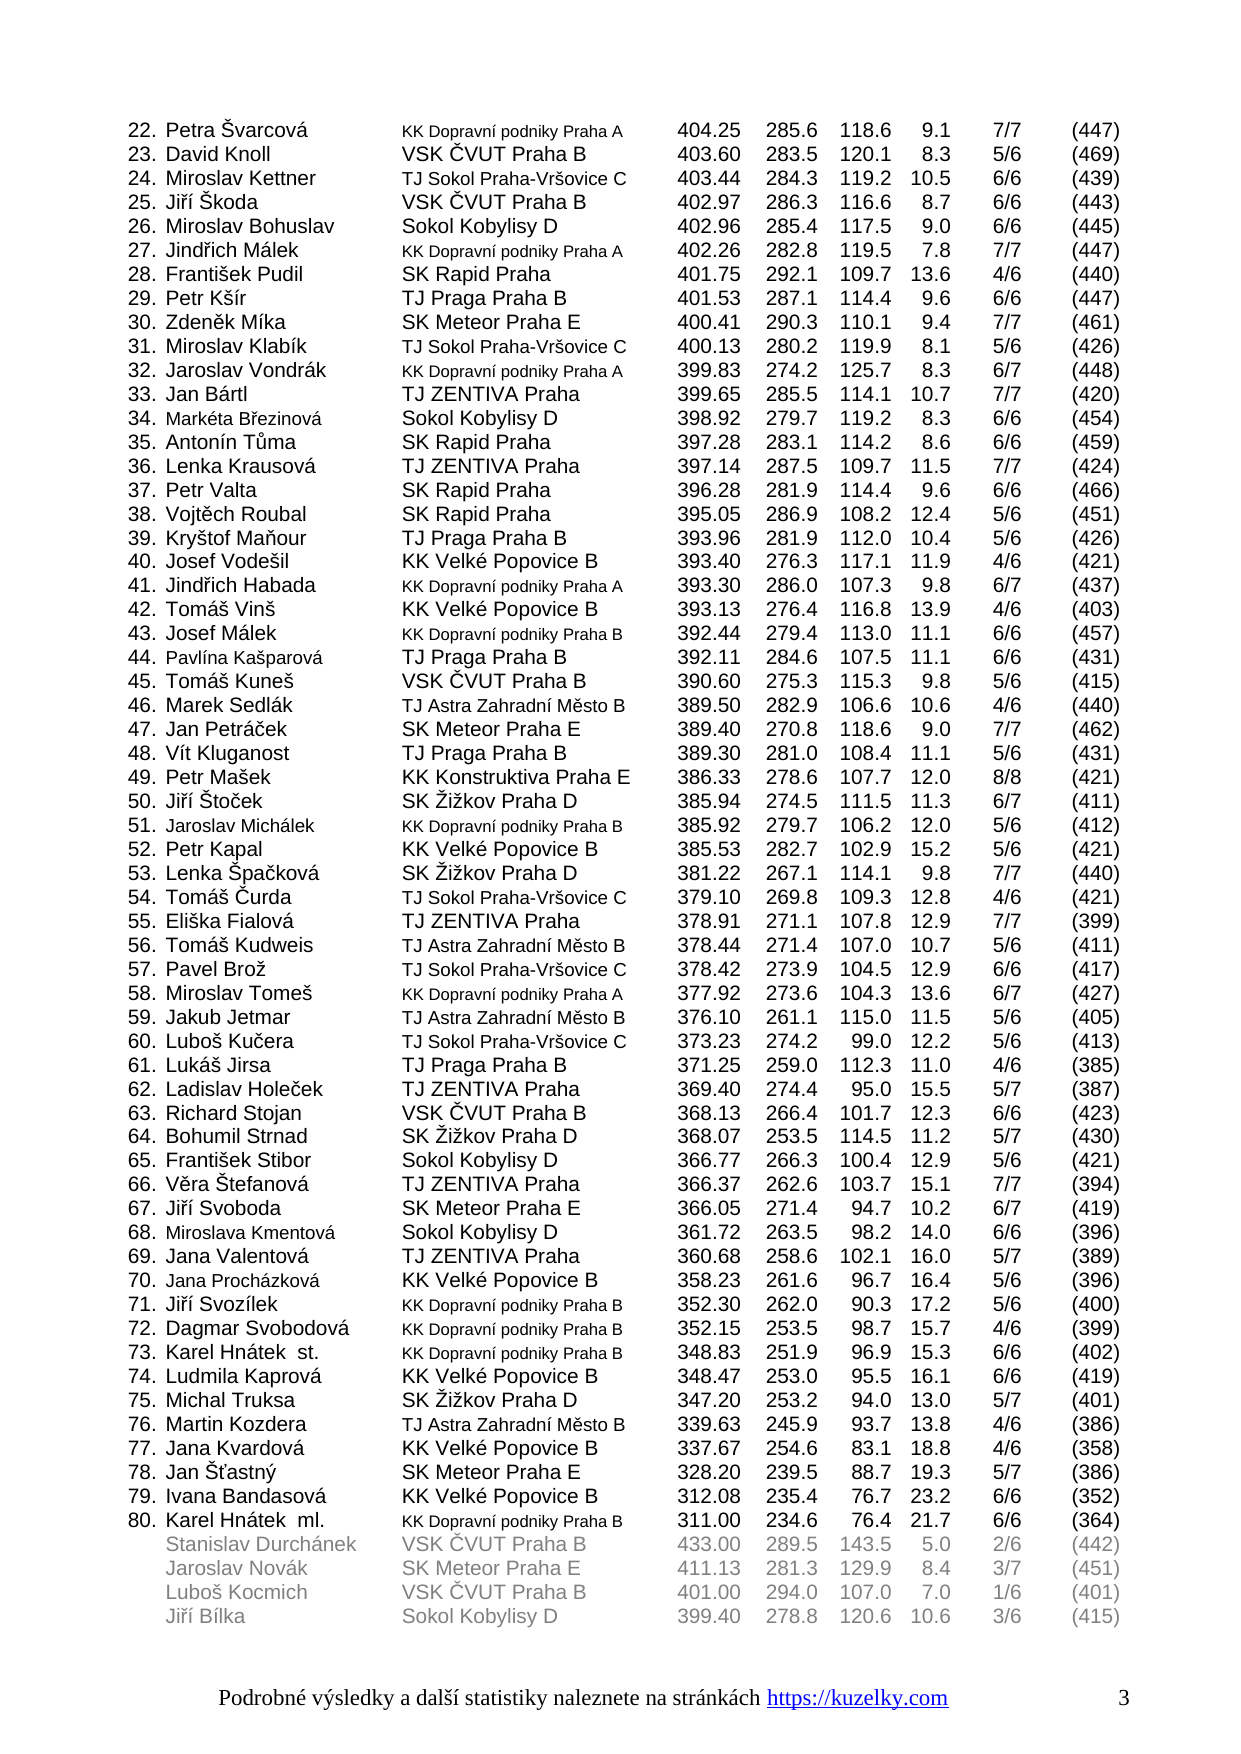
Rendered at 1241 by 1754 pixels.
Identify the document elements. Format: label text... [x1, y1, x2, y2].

text 51. Jaroslav Michálek KK Dopravní podniky Praha B 385.92 279.7 106.2 12.0 5/6 (412) [106, 813, 1134, 837]
text 74. Ludmila Kaprová KK Velké Popovice B 348.47 253.0 95.5 16.1 6/6 (419) [106, 1364, 1134, 1388]
text 67. Jiří Svoboda SK Meteor Praha E 366.05 271.4 94.7 10.2 6/7 (419) [106, 1196, 1134, 1220]
text 68. Miroslava Kmentová Sokol Kobylisy D 361.72 263.5 98.2 14.0 6/6 (396) [106, 1220, 1134, 1244]
text 70. Jana Procházková KK Velké Popovice B 358.23 261.6 96.7 16.4 5/6 (396) [106, 1268, 1134, 1292]
text 63. Richard Stojan VSK ČVUT Praha B 368.13 266.4 101.7 12.3 6/6 (423) [106, 1100, 1134, 1124]
text 72. Dagmar Svobodová KK Dopravní podniky Praha B 352.15 253.5 98.7 15.7 4/6 (399) [106, 1316, 1134, 1340]
text 27. Jindřich Málek KK Dopravní podniky Praha A 402.26 282.8 119.5 7.8 7/7 (447) [106, 238, 1134, 262]
text 56. Tomáš Kudweis TJ Astra Zahradní Město B 378.44 271.4 107.0 10.7 5/6 (411) [106, 933, 1134, 957]
text 23. David Knoll VSK ČVUT Praha B 403.60 283.5 120.1 8.3 5/6 (469) [106, 142, 1134, 166]
text 32. Jaroslav Vondrák KK Dopravní podniky Praha A 399.83 274.2 125.7 8.3 6/7 (448) [106, 358, 1134, 382]
text 22. Petra Švarcová KK Dopravní podniky Praha A 404.25 285.6 118.6 9.1 7/7 (447) [106, 118, 1134, 142]
text 58. Miroslav Tomeš KK Dopravní podniky Praha A 377.92 273.6 104.3 13.6 6/7 (427) [106, 981, 1134, 1004]
text 29. Petr Kšír TJ Praga Praha B 401.53 287.1 114.4 9.6 6/6 (447) [106, 286, 1134, 310]
text 54. Tomáš Čurda TJ Sokol Praha-Vršovice C 379.10 269.8 109.3 12.8 4/6 (421) [106, 885, 1134, 909]
text 79. Ivana Bandasová KK Velké Popovice B 312.08 235.4 76.7 23.2 6/6 (352) [106, 1484, 1134, 1508]
text 44. Pavlína Kašparová TJ Praga Praha B 392.11 284.6 107.5 11.1 6/6 (431) [106, 645, 1134, 669]
text 62. Ladislav Holeček TJ ZENTIVA Praha 369.40 274.4 95.0 15.5 5/7 (387) [106, 1076, 1134, 1100]
text 80. Karel Hnátek ml. KK Dopravní podniky Praha B 311.00 234.6 76.4 21.7 6/6 (364) [106, 1508, 1134, 1532]
text 50. Jiří Štoček SK Žižkov Praha D 385.94 274.5 111.5 11.3 6/7 (411) [106, 789, 1134, 813]
text 76. Martin Kozdera TJ Astra Zahradní Město B 339.63 245.9 93.7 13.8 4/6 (386) [106, 1412, 1134, 1436]
text 42. Tomáš Vinš KK Velké Popovice B 393.13 276.4 116.8 13.9 4/6 (403) [106, 597, 1134, 621]
text 52. Petr Kapal KK Velké Popovice B 385.53 282.7 102.9 15.2 5/6 (421) [106, 837, 1134, 861]
text 65. František Stibor Sokol Kobylisy D 366.77 266.3 100.4 12.9 5/6 (421) [106, 1148, 1134, 1172]
text 36. Lenka Krausová TJ ZENTIVA Praha 397.14 287.5 109.7 11.5 7/7 (424) [106, 453, 1134, 477]
text 41. Jindřich Habada KK Dopravní podniky Praha A 393.30 286.0 107.3 9.8 6/7 (437) [106, 573, 1134, 597]
text 25. Jiří Škoda VSK ČVUT Praha B 402.97 286.3 116.6 8.7 6/6 (443) [106, 190, 1134, 214]
text 49. Petr Mašek KK Konstruktiva Praha E 386.33 278.6 107.7 12.0 8/8 (421) [106, 765, 1134, 789]
text 40. Josef Vodešil KK Velké Popovice B 393.40 276.3 117.1 11.9 4/6 (421) [106, 549, 1134, 573]
text 46. Marek Sedlák TJ Astra Zahradní Město B 389.50 282.9 106.6 10.6 4/6 (440) [106, 693, 1134, 717]
text 43. Josef Málek KK Dopravní podniky Praha B 392.44 279.4 113.0 11.1 6/6 (457) [106, 621, 1134, 645]
text 75. Michal Truksa SK Žižkov Praha D 347.20 253.2 94.0 13.0 5/7 (401) [106, 1388, 1134, 1412]
text 28. František Pudil SK Rapid Praha 401.75 292.1 109.7 13.6 4/6 (440) [106, 262, 1134, 286]
text Jiří Bílka Sokol Kobylisy D 399.40 278.8 120.6 10.6 3/6 (415) [106, 1603, 1134, 1627]
text 48. Vít Kluganost TJ Praga Praha B 389.30 281.0 108.4 11.1 5/6 (431) [106, 741, 1134, 765]
text 26. Miroslav Bohuslav Sokol Kobylisy D 402.96 285.4 117.5 9.0 6/6 (445) [106, 214, 1134, 238]
text 60. Luboš Kučera TJ Sokol Praha-Vršovice C 373.23 274.2 99.0 12.2 5/6 (413) [106, 1028, 1134, 1052]
text 33. Jan Bártl TJ ZENTIVA Praha 399.65 285.5 114.1 10.7 7/7 (420) [106, 382, 1134, 406]
text 61. Lukáš Jirsa TJ Praga Praha B 371.25 259.0 112.3 11.0 4/6 (385) [106, 1052, 1134, 1076]
text 57. Pavel Brož TJ Sokol Praha-Vršovice C 378.42 273.9 104.5 12.9 6/6 (417) [106, 957, 1134, 981]
text 69. Jana Valentová TJ ZENTIVA Praha 360.68 258.6 102.1 16.0 5/7 (389) [106, 1244, 1134, 1268]
text 77. Jana Kvardová KK Velké Popovice B 337.67 254.6 83.1 18.8 4/6 (358) [106, 1436, 1134, 1460]
text 35. Antonín Tůma SK Rapid Praha 397.28 283.1 114.2 8.6 6/6 (459) [106, 429, 1134, 453]
text 47. Jan Petráček SK Meteor Praha E 389.40 270.8 118.6 9.0 7/7 (462) [106, 717, 1134, 741]
text 24. Miroslav Kettner TJ Sokol Praha-Vršovice C 403.44 284.3 119.2 10.5 6/6 (439) [106, 166, 1134, 190]
text 66. Věra Štefanová TJ ZENTIVA Praha 366.37 262.6 103.7 15.1 7/7 (394) [106, 1172, 1134, 1196]
text 78. Jan Šťastný SK Meteor Praha E 328.20 239.5 88.7 19.3 5/7 (386) [106, 1460, 1134, 1484]
text 53. Lenka Špačková SK Žižkov Praha D 381.22 267.1 114.1 9.8 7/7 (440) [106, 861, 1134, 885]
text Stanislav Durchánek VSK ČVUT Praha B 433.00 289.5 143.5 5.0 2/6 (442) [106, 1532, 1134, 1556]
text 64. Bohumil Strnad SK Žižkov Praha D 368.07 253.5 114.5 11.2 5/7 (430) [106, 1124, 1134, 1148]
text 45. Tomáš Kuneš VSK ČVUT Praha B 390.60 275.3 115.3 9.8 5/6 (415) [106, 669, 1134, 693]
text 39. Kryštof Maňour TJ Praga Praha B 393.96 281.9 112.0 10.4 5/6 (426) [106, 525, 1134, 549]
text 59. Jakub Jetmar TJ Astra Zahradní Město B 376.10 261.1 115.0 11.5 5/6 (405) [106, 1004, 1134, 1028]
text 31. Miroslav Klabík TJ Sokol Praha-Vršovice C 400.13 280.2 119.9 8.1 5/6 (426) [106, 334, 1134, 358]
text 73. Karel Hnátek st. KK Dopravní podniky Praha B 348.83 251.9 96.9 15.3 6/6 (402) [106, 1340, 1134, 1364]
text 38. Vojtěch Roubal SK Rapid Praha 395.05 286.9 108.2 12.4 5/6 (451) [106, 501, 1134, 525]
text 30. Zdeněk Míka SK Meteor Praha E 400.41 290.3 110.1 9.4 7/7 (461) [106, 310, 1134, 334]
text 37. Petr Valta SK Rapid Praha 396.28 281.9 114.4 9.6 6/6 (466) [106, 477, 1134, 501]
text Luboš Kocmich VSK ČVUT Praha B 401.00 294.0 107.0 7.0 1/6 (401) [106, 1579, 1134, 1603]
text Jaroslav Novák SK Meteor Praha E 411.13 281.3 129.9 8.4 3/7 (451) [106, 1556, 1134, 1579]
text 71. Jiří Svozílek KK Dopravní podniky Praha B 352.30 262.0 90.3 17.2 5/6 (400) [106, 1292, 1134, 1316]
text 55. Eliška Fialová TJ ZENTIVA Praha 378.91 271.1 107.8 12.9 7/7 (399) [106, 909, 1134, 933]
text 34. Markéta Březinová Sokol Kobylisy D 398.92 279.7 119.2 8.3 6/6 (454) [106, 406, 1134, 429]
